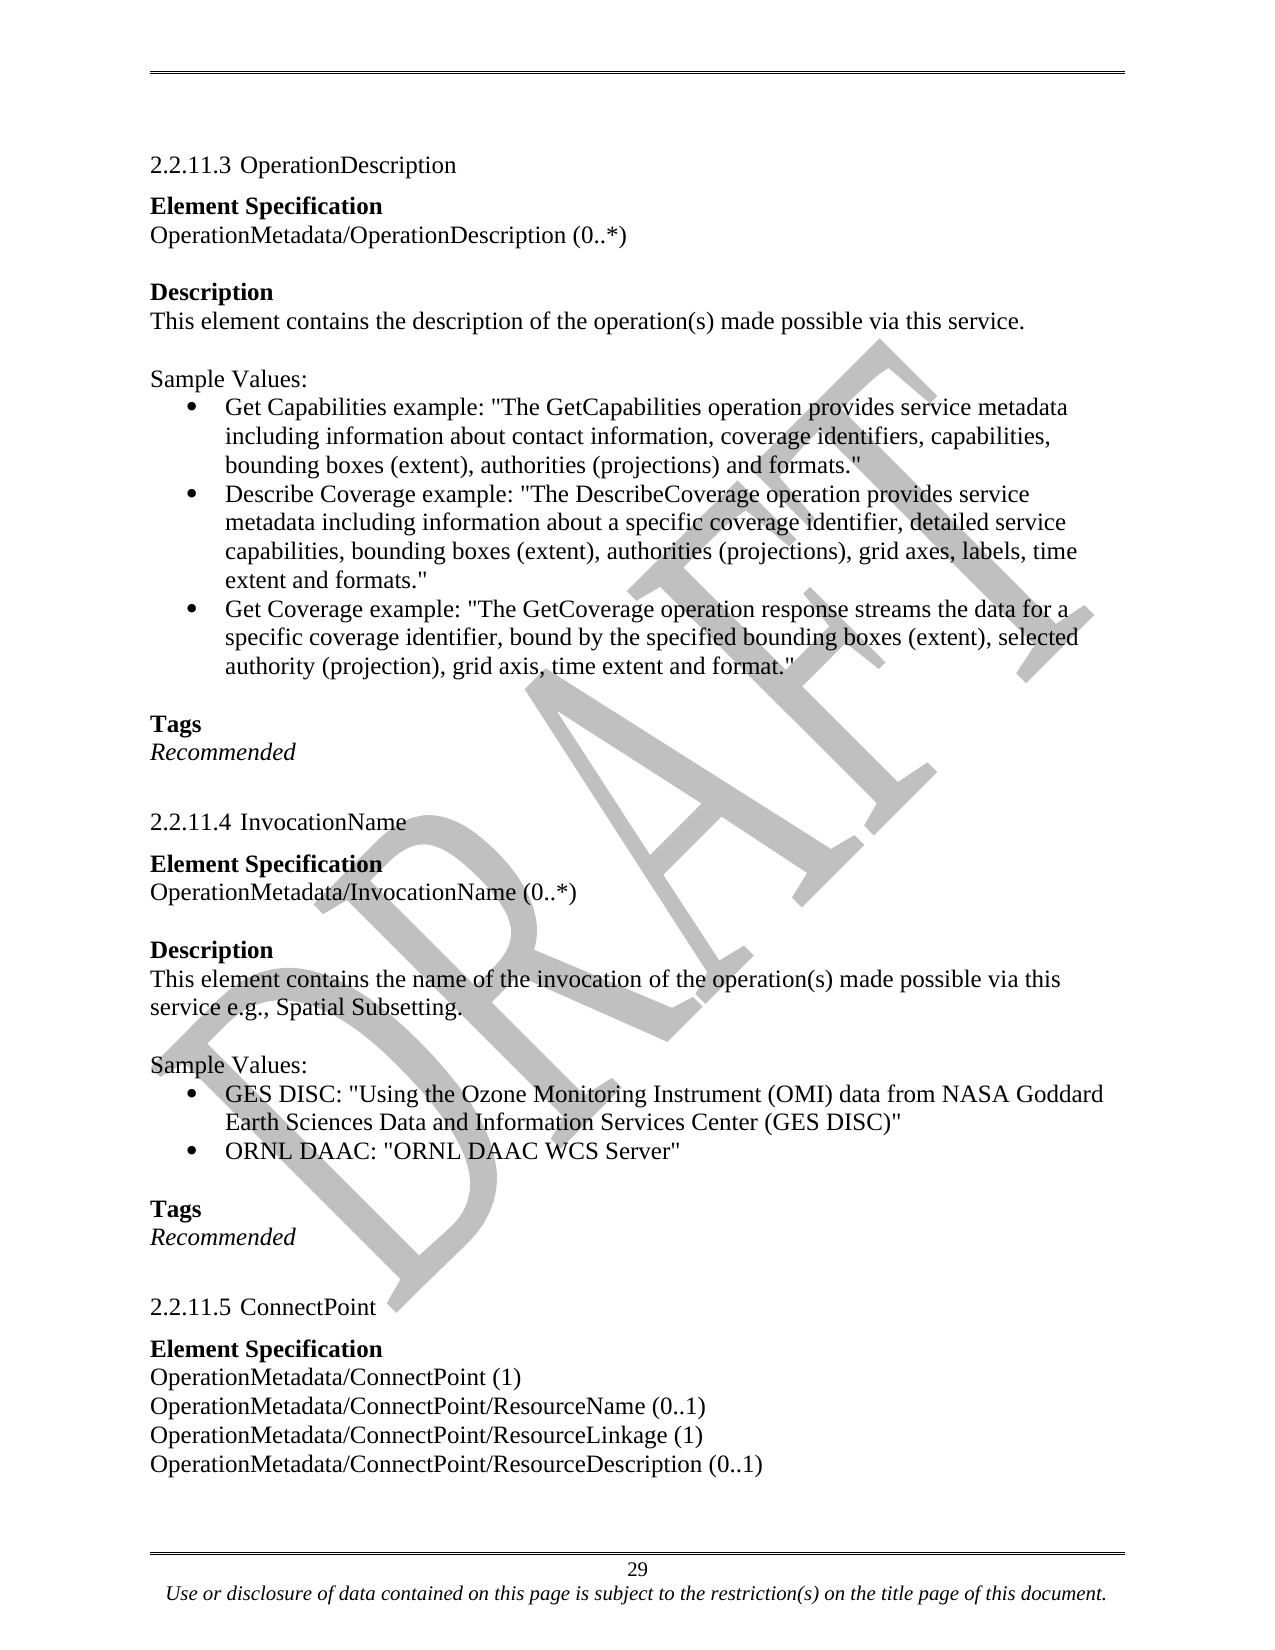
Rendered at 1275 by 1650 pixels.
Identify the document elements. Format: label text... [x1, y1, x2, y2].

text Element Specification [150, 849, 1125, 877]
list Get Capabilities example: "The GetCapabilities operation provides service metadata including information about contact information, coverage identifiers, capabilities, bounding boxes (extent), authorities (projections) and formats." [187, 392, 1125, 479]
list Get Coverage example: "The GetCoverage operation response streams the data for a specific coverage identifier, bound by the specified bounding boxes (extent), selected authority (projection), grid axis, time extent and format." [187, 594, 1125, 680]
text This element contains the name of the invocation of the operation(s) made possible via this service e.g., Spatial Subsetting. [150, 964, 1125, 1021]
text Description [150, 277, 1125, 306]
text OperationMetadata/ConnectPoint/ResourceLinkage (1) [150, 1420, 1125, 1449]
text Description [150, 935, 1125, 964]
text OperationMetadata/OperationDescription (0..*) [150, 220, 1125, 249]
subtitle ConnectPoint [150, 1292, 1125, 1321]
text This element contains the description of the operation(s) made possible via this service. [150, 306, 1125, 335]
text Recommended [150, 737, 1125, 766]
text Element Specification [150, 191, 1125, 220]
list Describe Coverage example: "The DescribeCoverage operation provides service metadata including information about a specific coverage identifier, detailed service capabilities, bounding boxes (extent), authorities (projections), grid axes, labels, time extent and formats." [187, 479, 1125, 594]
text Sample Values: [150, 364, 1125, 392]
text Tags [150, 1194, 1125, 1222]
subtitle InvocationName [150, 807, 1125, 836]
text OperationMetadata/ConnectPoint/ResourceName (0..1) [150, 1391, 1125, 1420]
list ORNL DAAC: "ORNL DAAC WCS Server" [187, 1136, 1125, 1165]
text Recommended [150, 1222, 1125, 1251]
text Tags [150, 709, 1125, 737]
text Element Specification [150, 1334, 1125, 1362]
subtitle OperationDescription [150, 150, 1125, 179]
text OperationMetadata/ConnectPoint (1) [150, 1362, 1125, 1391]
text Sample Values: [150, 1050, 1125, 1079]
text OperationMetadata/InvocationName (0..*) [150, 877, 1125, 906]
text OperationMetadata/ConnectPoint/ResourceDescription (0..1) [150, 1449, 1125, 1477]
list GES DISC: "Using the Ozone Monitoring Instrument (OMI) data from NASA Goddard Earth Sciences Data and Information Services Center (GES DISC)" [187, 1079, 1125, 1136]
